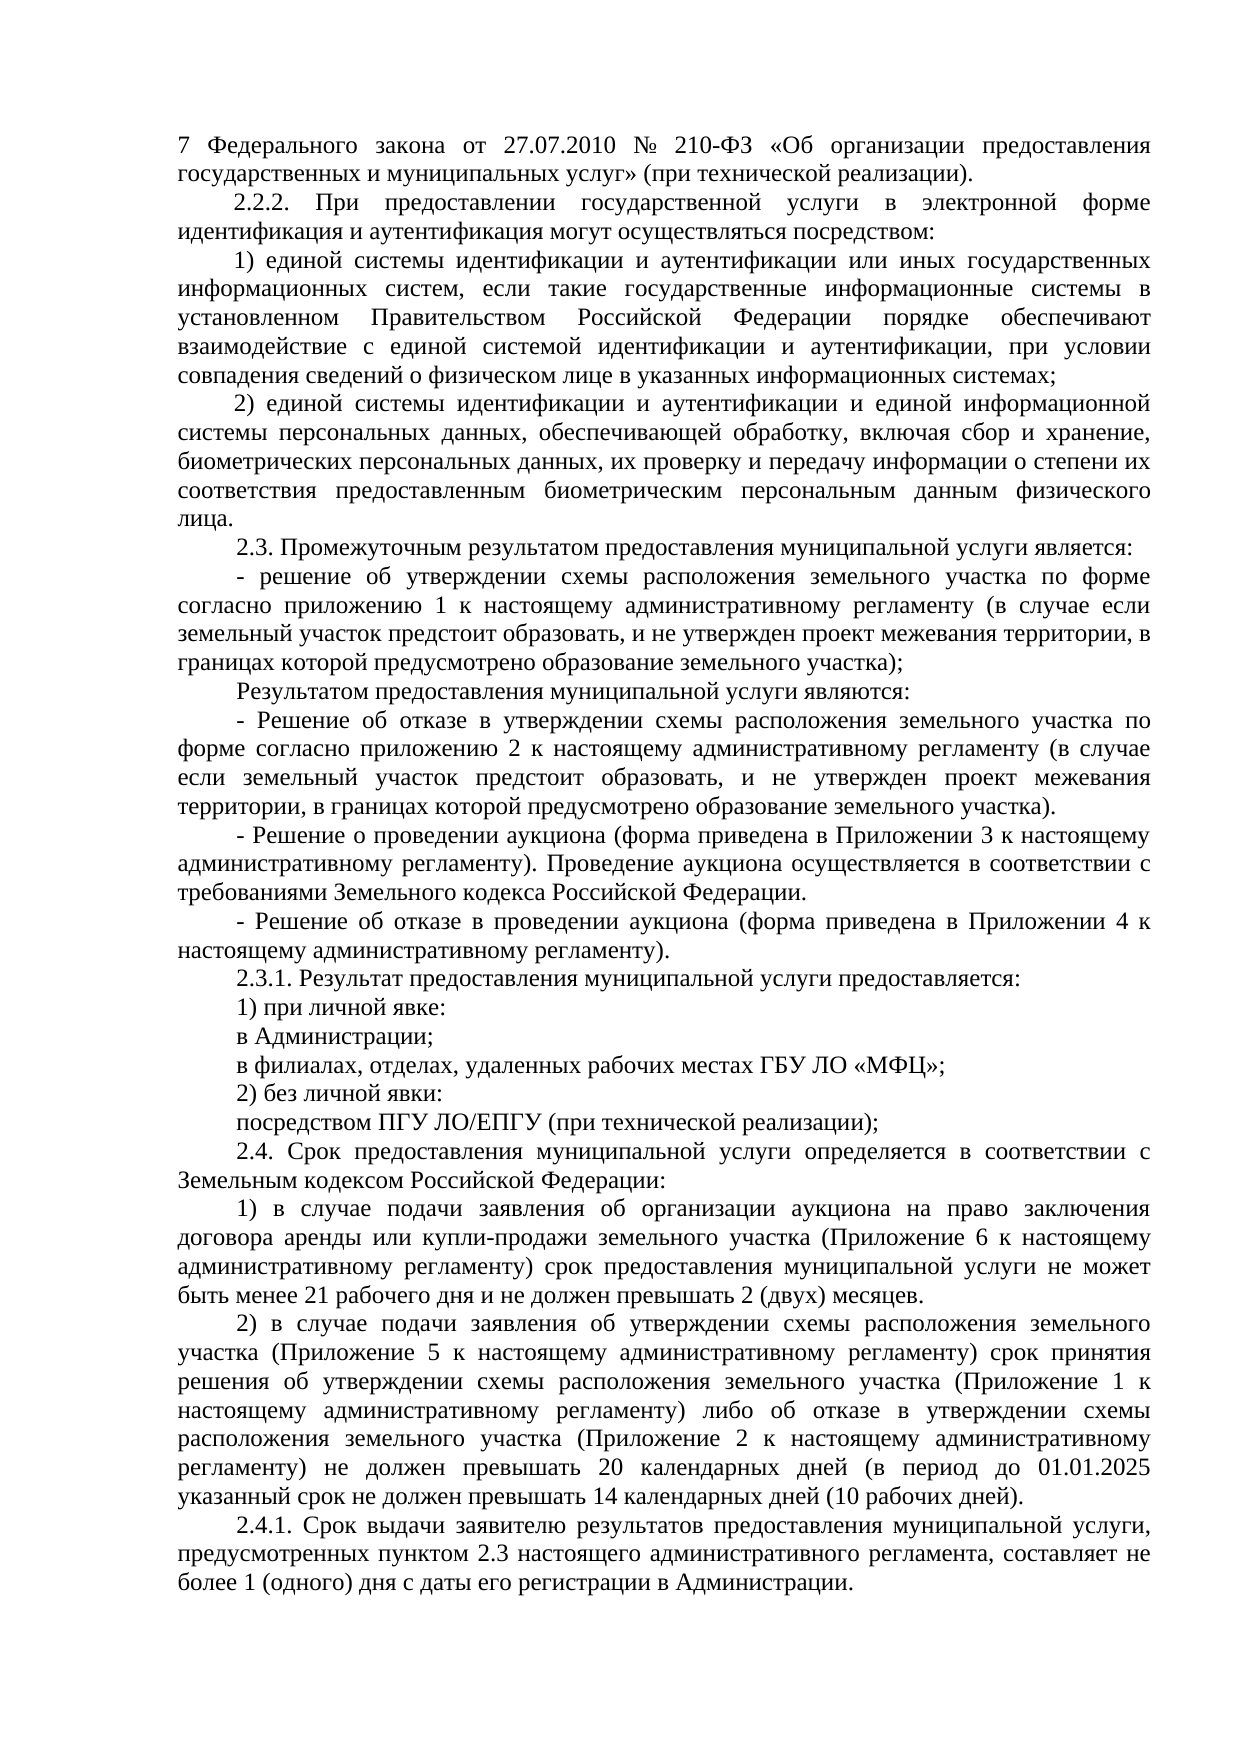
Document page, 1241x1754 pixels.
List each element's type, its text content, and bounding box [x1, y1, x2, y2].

text - решение об утверждении схемы расположения земельного участка по форме согласно приложению 1 к настоящему административному регламенту (в случае если земельный участок предстоит образовать, и не утвержден проект межевания территории, в границах которой предусмотрено образование земельного участка); [177, 561, 1152, 676]
text - Решение о проведении аукциона (форма приведена в Приложении 3 к настоящему административному регламенту). Проведение аукциона осуществляется в соответствии с требованиями Земельного кодекса Российской Федерации. [177, 820, 1152, 906]
text посредством ПГУ ЛО/ЕПГУ (при технической реализации); [177, 1107, 1152, 1136]
text 1) в случае подачи заявления об организации аукциона на право заключения договора аренды или купли-продажи земельного участка (Приложение 6 к настоящему административному регламенту) срок предоставления муниципальной услуги не может быть менее 21 рабочего дня и не должен превышать 2 (двух) месяцев. [177, 1193, 1152, 1308]
text 1) единой системы идентификации и аутентификации или иных государственных информационных систем, если такие государственные информационные системы в установленном Правительством Российской Федерации порядке обеспечивают взаимодействие с единой системой идентификации и аутентификации, при условии совпадения сведений о физическом лице в указанных информационных системах; [177, 245, 1152, 388]
text 2.2.2. При предоставлении государственной услуги в электронной форме идентификация и аутентификация могут осуществляться посредством: [177, 187, 1152, 245]
text 2.3. Промежуточным результатом предоставления муниципальной услуги является: [177, 532, 1152, 561]
text 2.4.1. Срок выдачи заявителю результатов предоставления муниципальной услуги, предусмотренных пунктом 2.3 настоящего административного регламента, составляет не более 1 (одного) дня с даты его регистрации в Администрации. [177, 1510, 1152, 1596]
text 2.4. Срок предоставления муниципальной услуги определяется в соответствии с Земельным кодексом Российской Федерации: [177, 1136, 1152, 1193]
text - Решение об отказе в утверждении схемы расположения земельного участка по форме согласно приложению 2 к настоящему административному регламенту (в случае если земельный участок предстоит образовать, и не утвержден проект межевания территории, в границах которой предусмотрено образование земельного участка). [177, 705, 1152, 820]
text 1) при личной явке: [177, 992, 1152, 1021]
text 2.3.1. Результат предоставления муниципальной услуги предоставляется: [236, 963, 1152, 992]
text Результатом предоставления муниципальной услуги являются: [177, 676, 1152, 705]
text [177, 130, 1152, 187]
text в Администрации; [177, 1021, 1152, 1050]
text 2) в случае подачи заявления об утверждении схемы расположения земельного участка (Приложение 5 к настоящему административному регламенту) срок принятия решения об утверждении схемы расположения земельного участка (Приложение 1 к настоящему административному регламенту) либо об отказе в утверждении схемы расположения земельного участка (Приложение 2 к настоящему административному регламенту) не должен превышать 20 календарных дней (в период до 01.01.2025 указанный срок не должен превышать 14 календарных дней (10 рабочих дней). [177, 1308, 1152, 1510]
text - Решение об отказе в проведении аукциона (форма приведена в Приложении 4 к настоящему административному регламенту). [177, 906, 1152, 963]
text 2) единой системы идентификации и аутентификации и единой информационной системы персональных данных, обеспечивающей обработку, включая сбор и хранение, биометрических персональных данных, их проверку и передачу информации о степени их соответствия предоставленным биометрическим персональным данным физического лица. [177, 388, 1152, 532]
text 2) без личной явки: [177, 1078, 1152, 1107]
text в филиалах, отделах, удаленных рабочих местах ГБУ ЛО «МФЦ»; [177, 1050, 1152, 1078]
